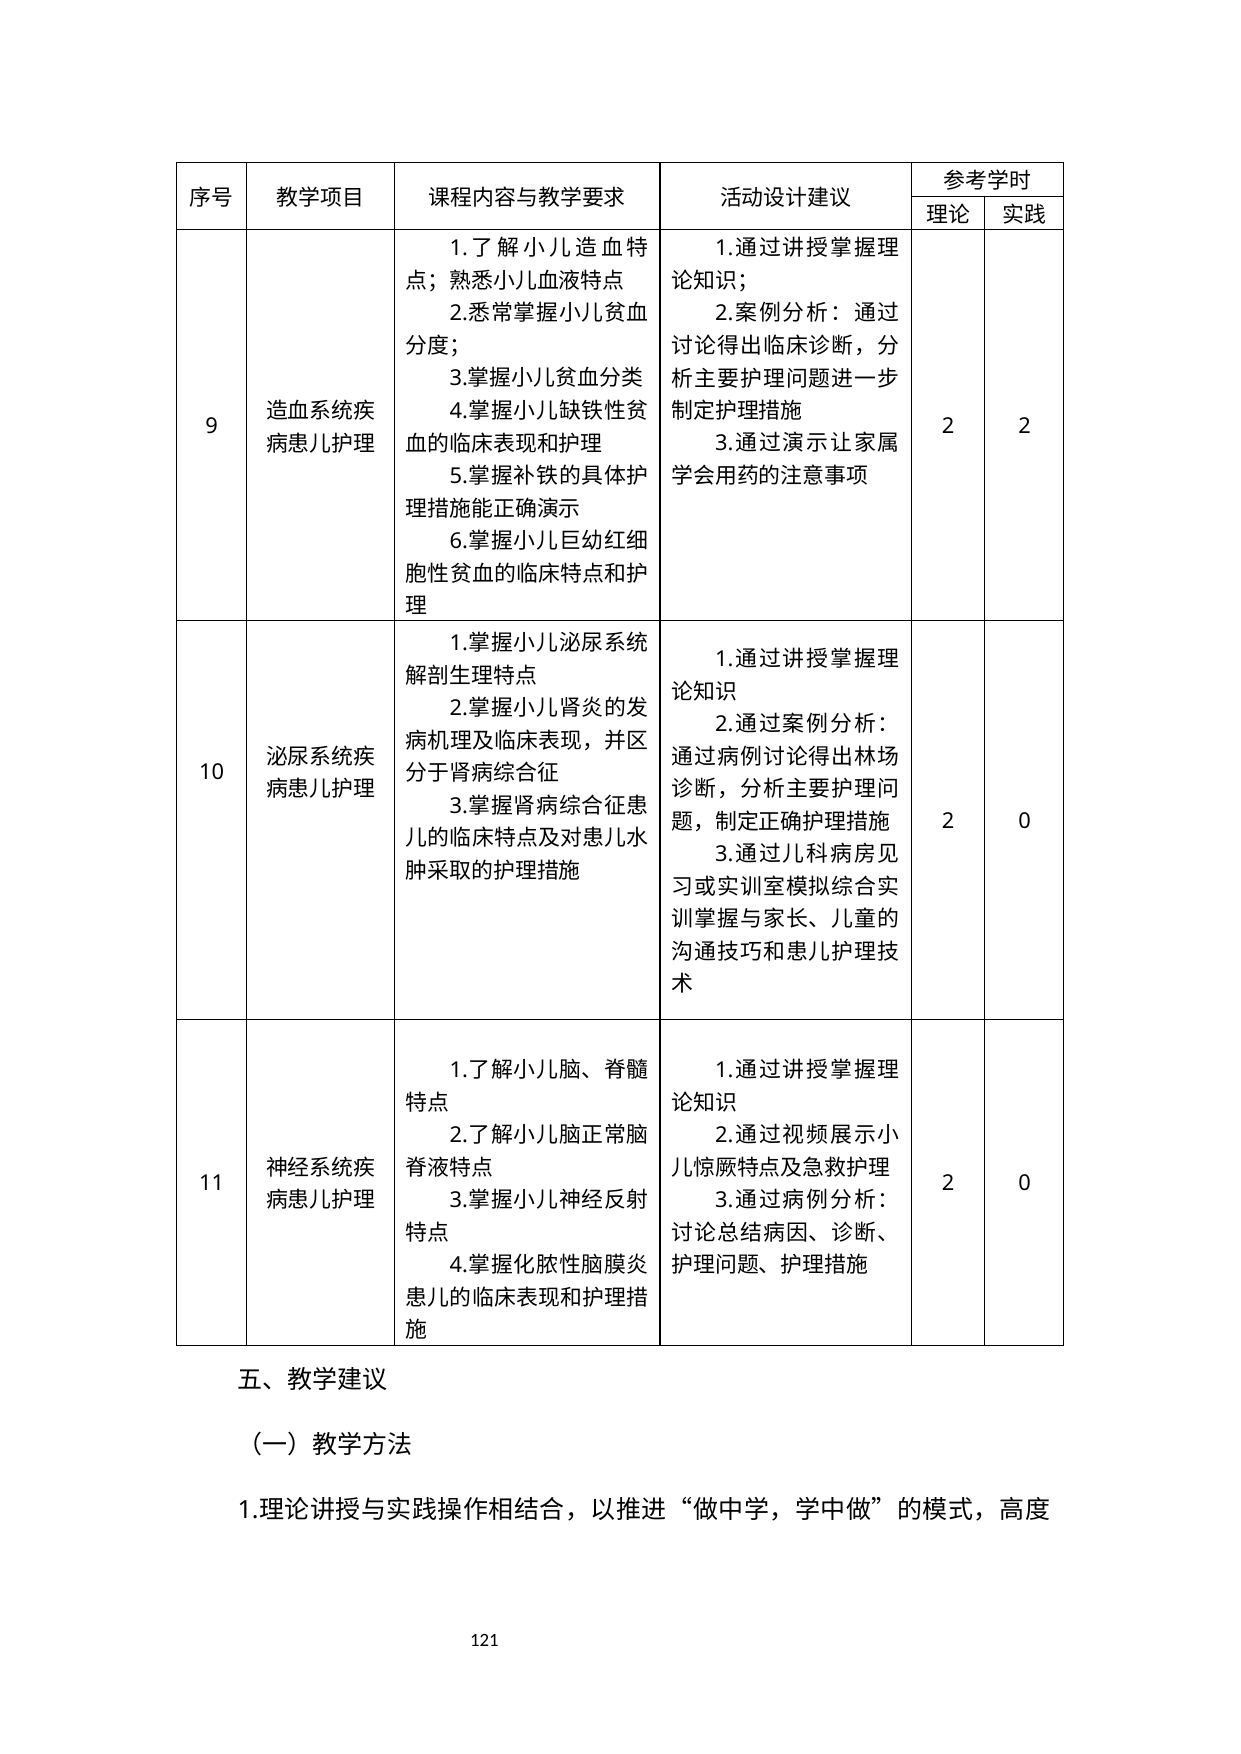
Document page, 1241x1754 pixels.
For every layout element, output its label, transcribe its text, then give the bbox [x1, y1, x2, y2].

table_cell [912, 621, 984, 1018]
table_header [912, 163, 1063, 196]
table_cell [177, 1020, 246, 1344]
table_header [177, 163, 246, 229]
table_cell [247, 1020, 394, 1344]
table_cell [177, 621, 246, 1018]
text （一）教学方法 [187, 1411, 1053, 1476]
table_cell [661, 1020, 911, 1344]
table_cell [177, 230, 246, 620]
text 五、教学建议 [187, 1346, 1053, 1411]
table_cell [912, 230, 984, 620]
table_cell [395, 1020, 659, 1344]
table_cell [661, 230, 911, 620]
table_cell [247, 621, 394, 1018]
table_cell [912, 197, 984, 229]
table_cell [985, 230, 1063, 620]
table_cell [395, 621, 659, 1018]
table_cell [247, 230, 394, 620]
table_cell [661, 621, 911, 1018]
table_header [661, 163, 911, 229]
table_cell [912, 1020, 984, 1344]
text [187, 1476, 1053, 1541]
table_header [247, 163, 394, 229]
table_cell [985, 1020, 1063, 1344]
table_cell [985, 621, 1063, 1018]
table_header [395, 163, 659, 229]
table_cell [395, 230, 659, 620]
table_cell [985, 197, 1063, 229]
